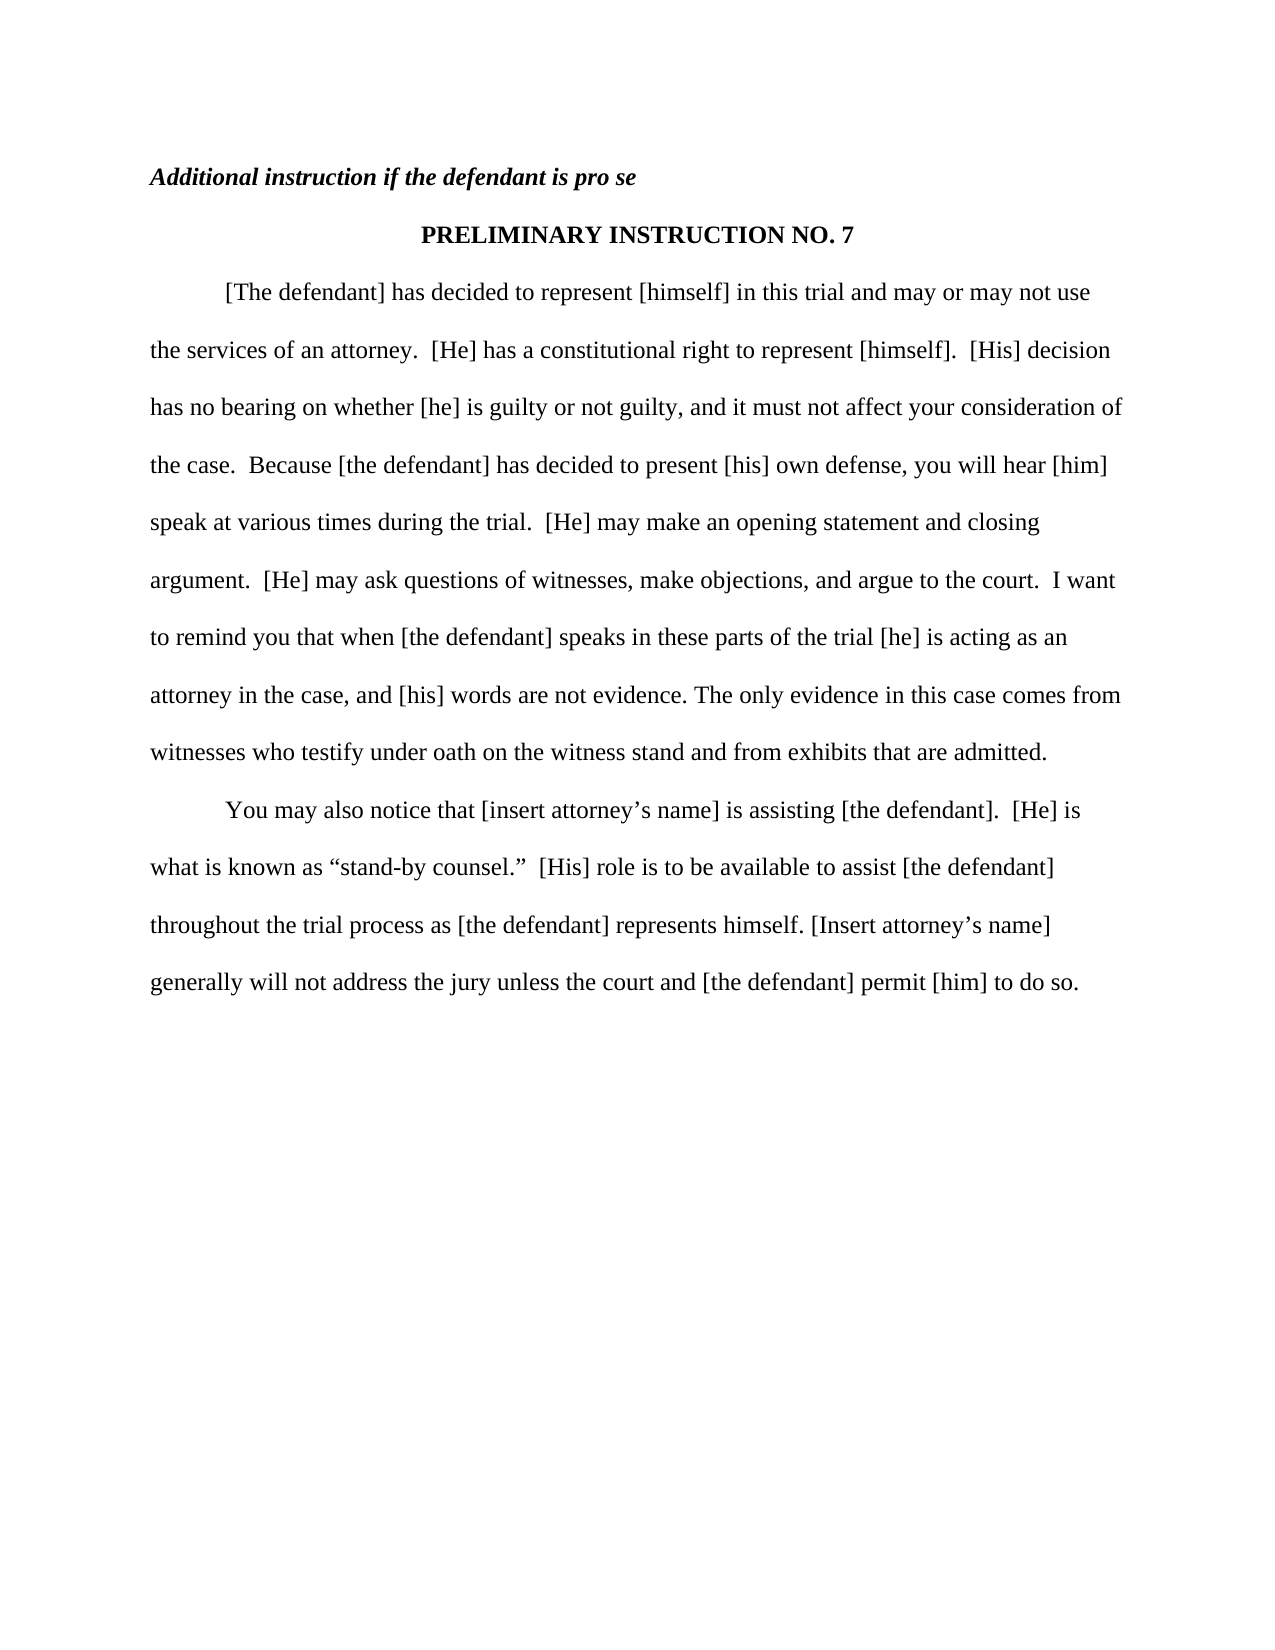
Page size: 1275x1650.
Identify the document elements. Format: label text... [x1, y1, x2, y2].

text [The defendant] has decided to represent [himself] in this trial and may or may not use the services of an attorney. [He] has a constitutional right to represent [himself]. [His] decision has no bearing on whether [he] is guilty or not guilty, and it must not affect your consideration of the case. Because [the defendant] has decided to present [his] own defense, you will hear [him] speak at various times during the trial. [He] may make an opening statement and closing argument. [He] may ask questions of witnesses, make objections, and argue to the court. I want to remind you that when [the defendant] speaks in these parts of the trial [he] is acting as an attorney in the case, and [his] words are not evidence. The only evidence in this case comes from witnesses who testify under oath on the witness stand and from exhibits that are admitted. [150, 277, 1125, 766]
text You may also notice that [insert attorney’s name] is assisting [the defendant]. [He] is what is known as “stand-by counsel.” [His] role is to be available to assist [the defendant] throughout the trial process as [the defendant] represents himself. [Insert attorney’s name] generally will not address the jury unless the court and [the defendant] permit [him] to do so. [150, 795, 1125, 996]
text Additional instruction if the defendant is pro se [150, 162, 1125, 191]
text PRELIMINARY INSTRUCTION NO. 7 [150, 220, 1125, 249]
